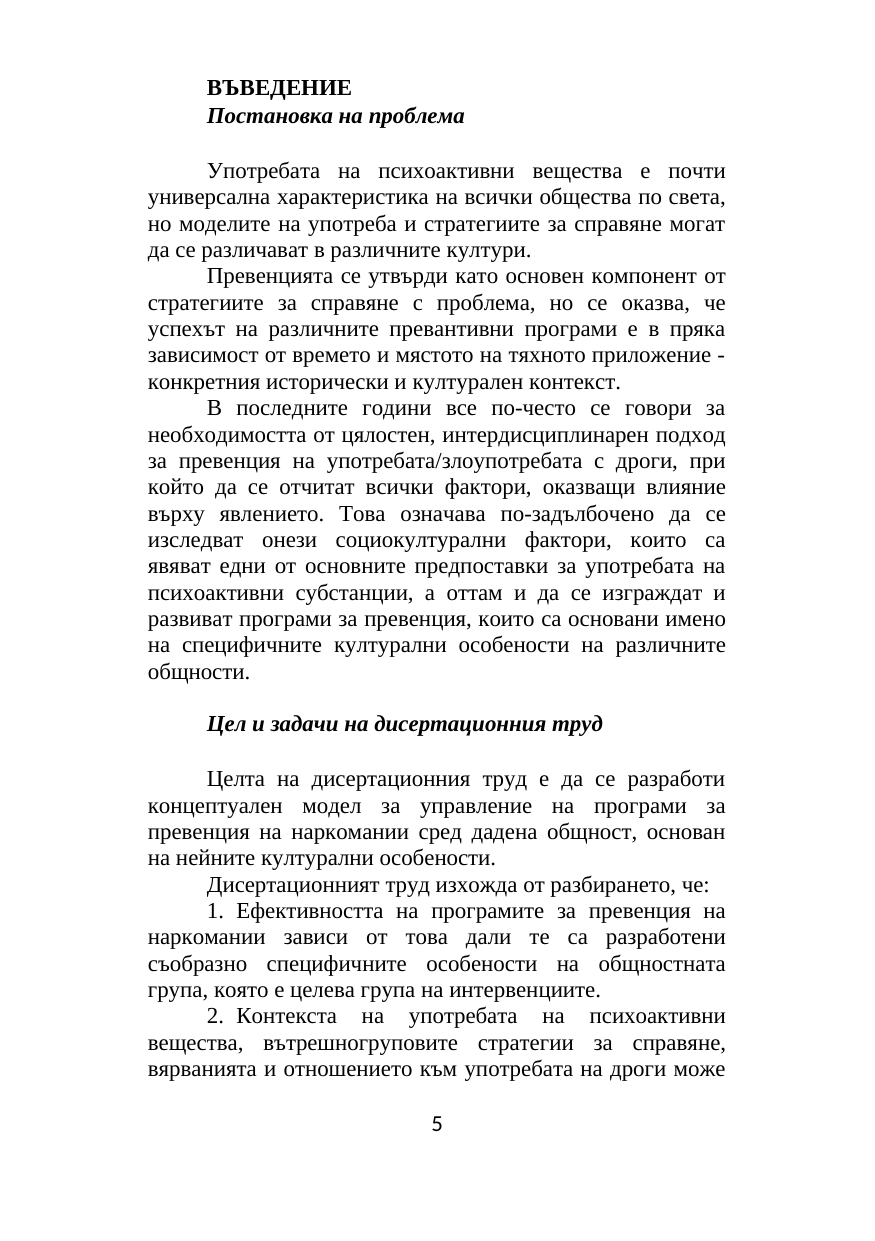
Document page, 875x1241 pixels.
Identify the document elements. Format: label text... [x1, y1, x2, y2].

text Дисертационният труд изхожда от разбирането, че: [148, 871, 726, 897]
text В последните години все по-често се говори за необходимостта от цялостен, интердисциплинарен подход за превенция на употребата/злоупотребата с дроги, при който да се отчитат всички фактори, оказващи влияние върху явлението. Това означава по-задълбочено да се изследват онези социокултурални фактори, които са явяват едни от основните предпоставки за употребата на психоактивни субстанции, а оттам и да се изграждат и развиват програми за превенция, които са основани имено на специфичните културални особености на различните общности. [148, 394, 726, 684]
text Употребата на психоактивни вещества е почти универсална характеристика на всички общества по света, но моделите на употреба и стратегиите за справяне могат да се различават в различните култури. [148, 157, 726, 262]
text Целта на дисертационния труд е да се разработи концептуален модел за управление на програми за превенция на наркомании сред дадена общност, основан на нейните културални особености. [148, 765, 726, 871]
subtitle Постановка на проблема [207, 102, 726, 129]
subtitle Цел и задачи на дисертационния труд [207, 711, 726, 737]
list Ефективността на програмите за превенция на наркомании зависи от това дали те са разработени съобразно специфичните особености на общностната група, която е целева група на интервенциите. [148, 897, 726, 1002]
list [148, 1002, 726, 1082]
text Превенцията се утвърди като основен компонент от стратегиите за справяне с проблема, но се оказва, че успехът на различните превантивни програми е в пряка зависимост от времето и мястото на тяхното приложение - конкретния исторически и културален контекст. [148, 262, 726, 394]
subtitle Въведение [207, 74, 726, 100]
